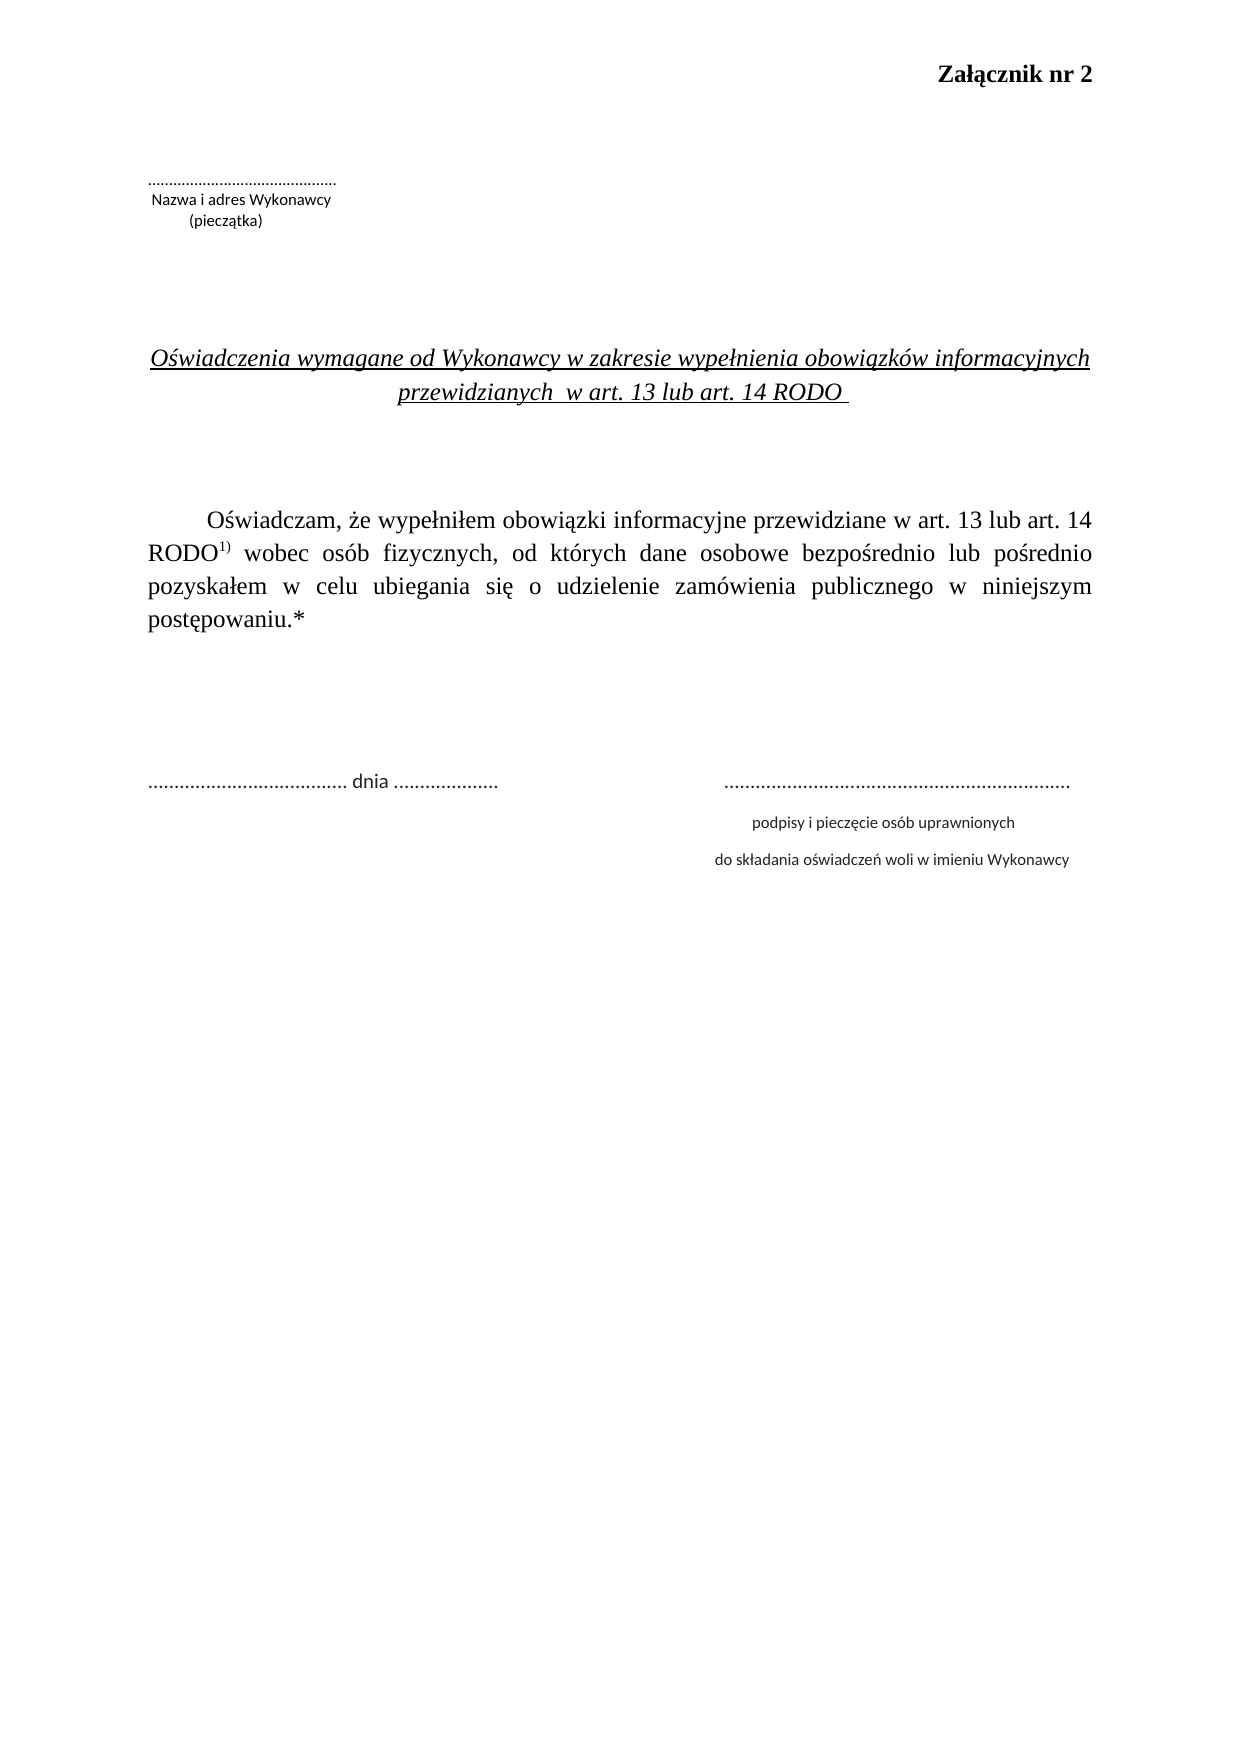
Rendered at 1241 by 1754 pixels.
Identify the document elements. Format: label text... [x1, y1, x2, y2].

text Oświadczenia wymagane od Wykonawcy w zakresie wypełnienia obowiązków informacyjnych przewidzianych w art. 13 lub art. 14 RODO [148, 343, 1093, 405]
text Oświadczam, że wypełniłem obowiązki informacyjne przewidziane w art. 13 lub art. 14 RODO1) wobec osób fizycznych, od których dane osobowe bezpośrednio lub pośrednio pozyskałem w celu ubiegania się o udzielenie zamówienia publicznego w niniejszym postępowaniu.* [148, 505, 1093, 633]
text Nazwa i adres Wykonawcy [148, 189, 1093, 210]
text (pieczątka) [148, 210, 1093, 230]
text do składania oświadczeń woli w imieniu Wykonawcy [664, 849, 1119, 870]
text Załącznik nr 2 [148, 59, 1093, 88]
text ............................................. [148, 169, 1093, 189]
text ...................................... dnia .................... .................................................................. [148, 768, 1093, 794]
text podpisy i pieczęcie osób uprawnionych [674, 812, 1093, 833]
